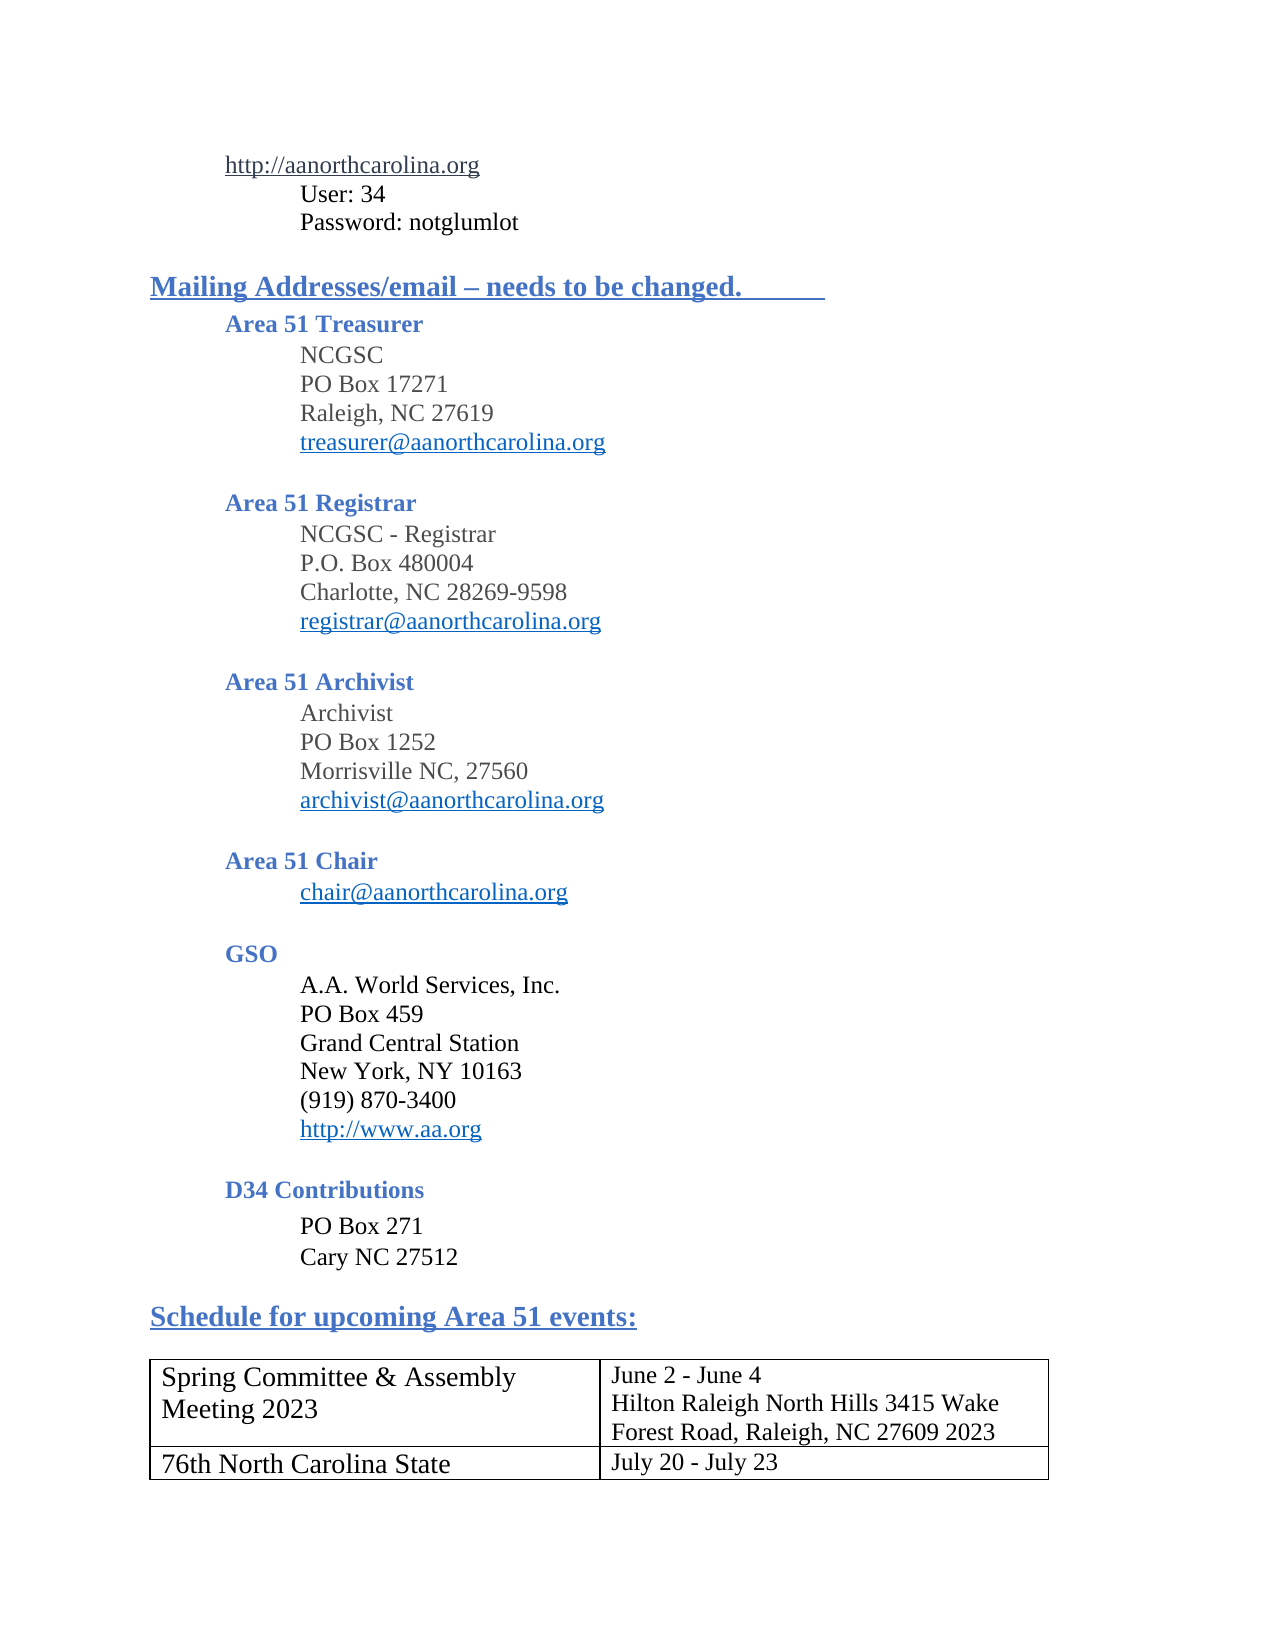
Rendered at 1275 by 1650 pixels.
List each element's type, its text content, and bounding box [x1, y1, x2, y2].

text User: 34 [300, 179, 1125, 207]
text NCGSC - Registrar P.O. Box 480004 Charlotte, NC 28269-9598 [300, 519, 1125, 606]
text treasurer@aanorthcarolina.org [300, 427, 1125, 456]
table_header Spring Committee & Assembly Meeting 2023 [151, 1360, 599, 1446]
text Password: notglumlot [300, 207, 1125, 236]
text PO Box 271 [225, 1211, 1125, 1239]
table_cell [601, 1447, 1048, 1479]
text Cary NC 27512 [300, 1242, 1125, 1271]
text NCGSC [300, 341, 1125, 369]
text GSO [225, 939, 1125, 968]
text Mailing Addresses/email – needs to be changed. [150, 269, 1125, 303]
text (919) 870-3400 [300, 1085, 1125, 1114]
text http://aanorthcarolina.org [225, 150, 1125, 179]
text registrar@aanorthcarolina.org [300, 606, 1125, 634]
text New York, NY 10163 [300, 1056, 1125, 1085]
text A.A. World Services, Inc. [300, 970, 1125, 999]
table_header June 2 - June 4 Hilton Raleigh North Hills 3415 Wake Forest Road, Raleigh, NC 27609 2023 [601, 1360, 1048, 1446]
text Area 51 Chair [225, 846, 1125, 875]
text PO Box 459 [300, 999, 1125, 1028]
text chair@aanorthcarolina.org [300, 877, 1125, 906]
text archivist@aanorthcarolina.org [300, 785, 1125, 813]
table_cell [151, 1447, 599, 1479]
text Area 51 Archivist [225, 667, 1125, 696]
text PO Box 17271 [300, 369, 1125, 398]
text Grand Central Station [300, 1028, 1125, 1056]
text Raleigh, NC 27619 [300, 398, 1125, 427]
text Schedule for upcoming Area 51 events: [150, 1299, 1125, 1333]
text Area 51 Registrar [225, 488, 1125, 517]
text http://www.aa.org [300, 1114, 1125, 1143]
text D34 Contributions [225, 1176, 1125, 1204]
text Area 51 Treasurer [225, 309, 1125, 338]
text Archivist PO Box 1252 Morrisville NC, 27560 [300, 698, 1125, 785]
